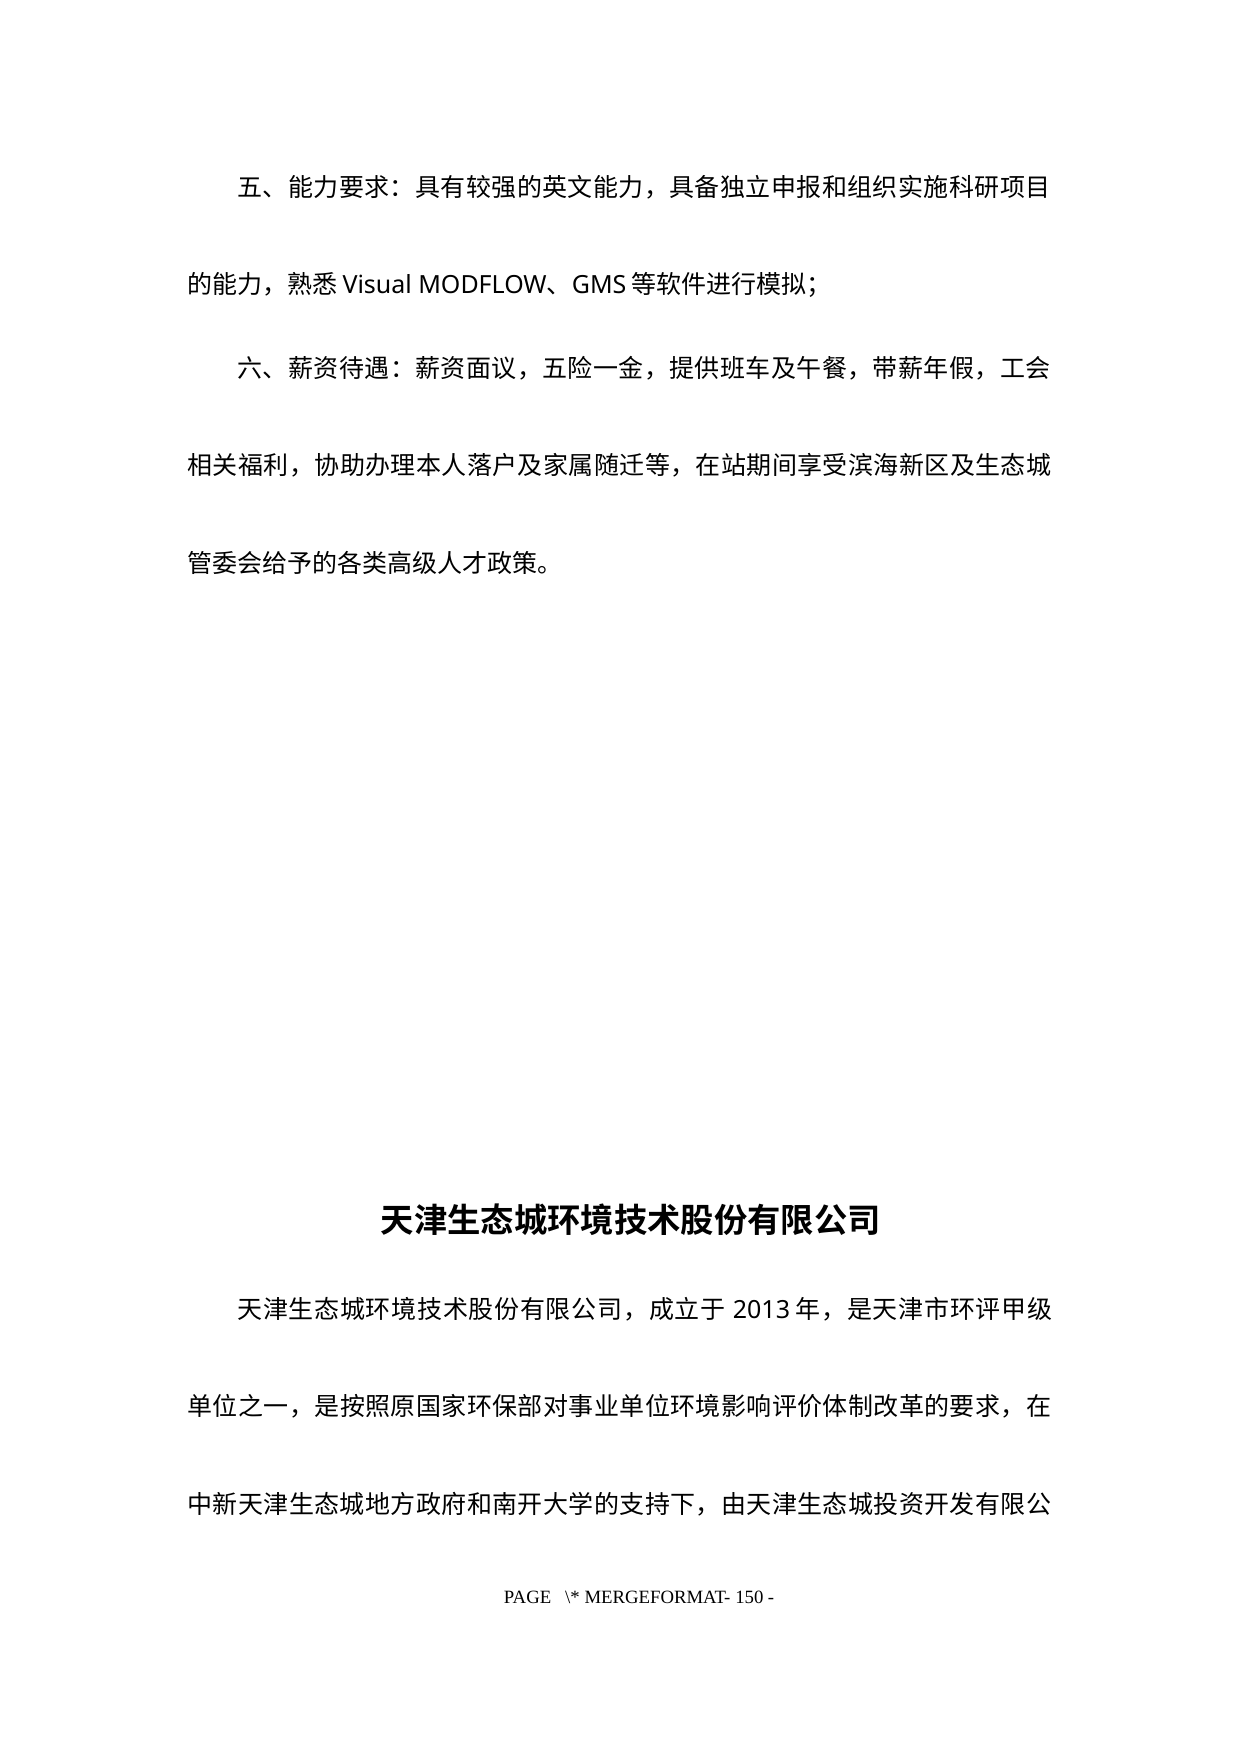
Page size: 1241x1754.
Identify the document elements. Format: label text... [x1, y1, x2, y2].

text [187, 1275, 1053, 1535]
subtitle 天津生态城环境技术股份有限公司 [187, 1186, 1053, 1251]
text 六、薪资待遇：薪资面议，五险一金，提供班车及午餐，带薪年假，工会相关福利，协助办理本人落户及家属随迁等，在站期间享受滨海新区及生态城管委会给予的各类高级人才政策。 [187, 334, 1053, 594]
text 五、能力要求：具有较强的英文能力，具备独立申报和组织实施科研项目的能力，熟悉Visual MODFLOW、GMS等软件进行模拟； [187, 153, 1053, 316]
